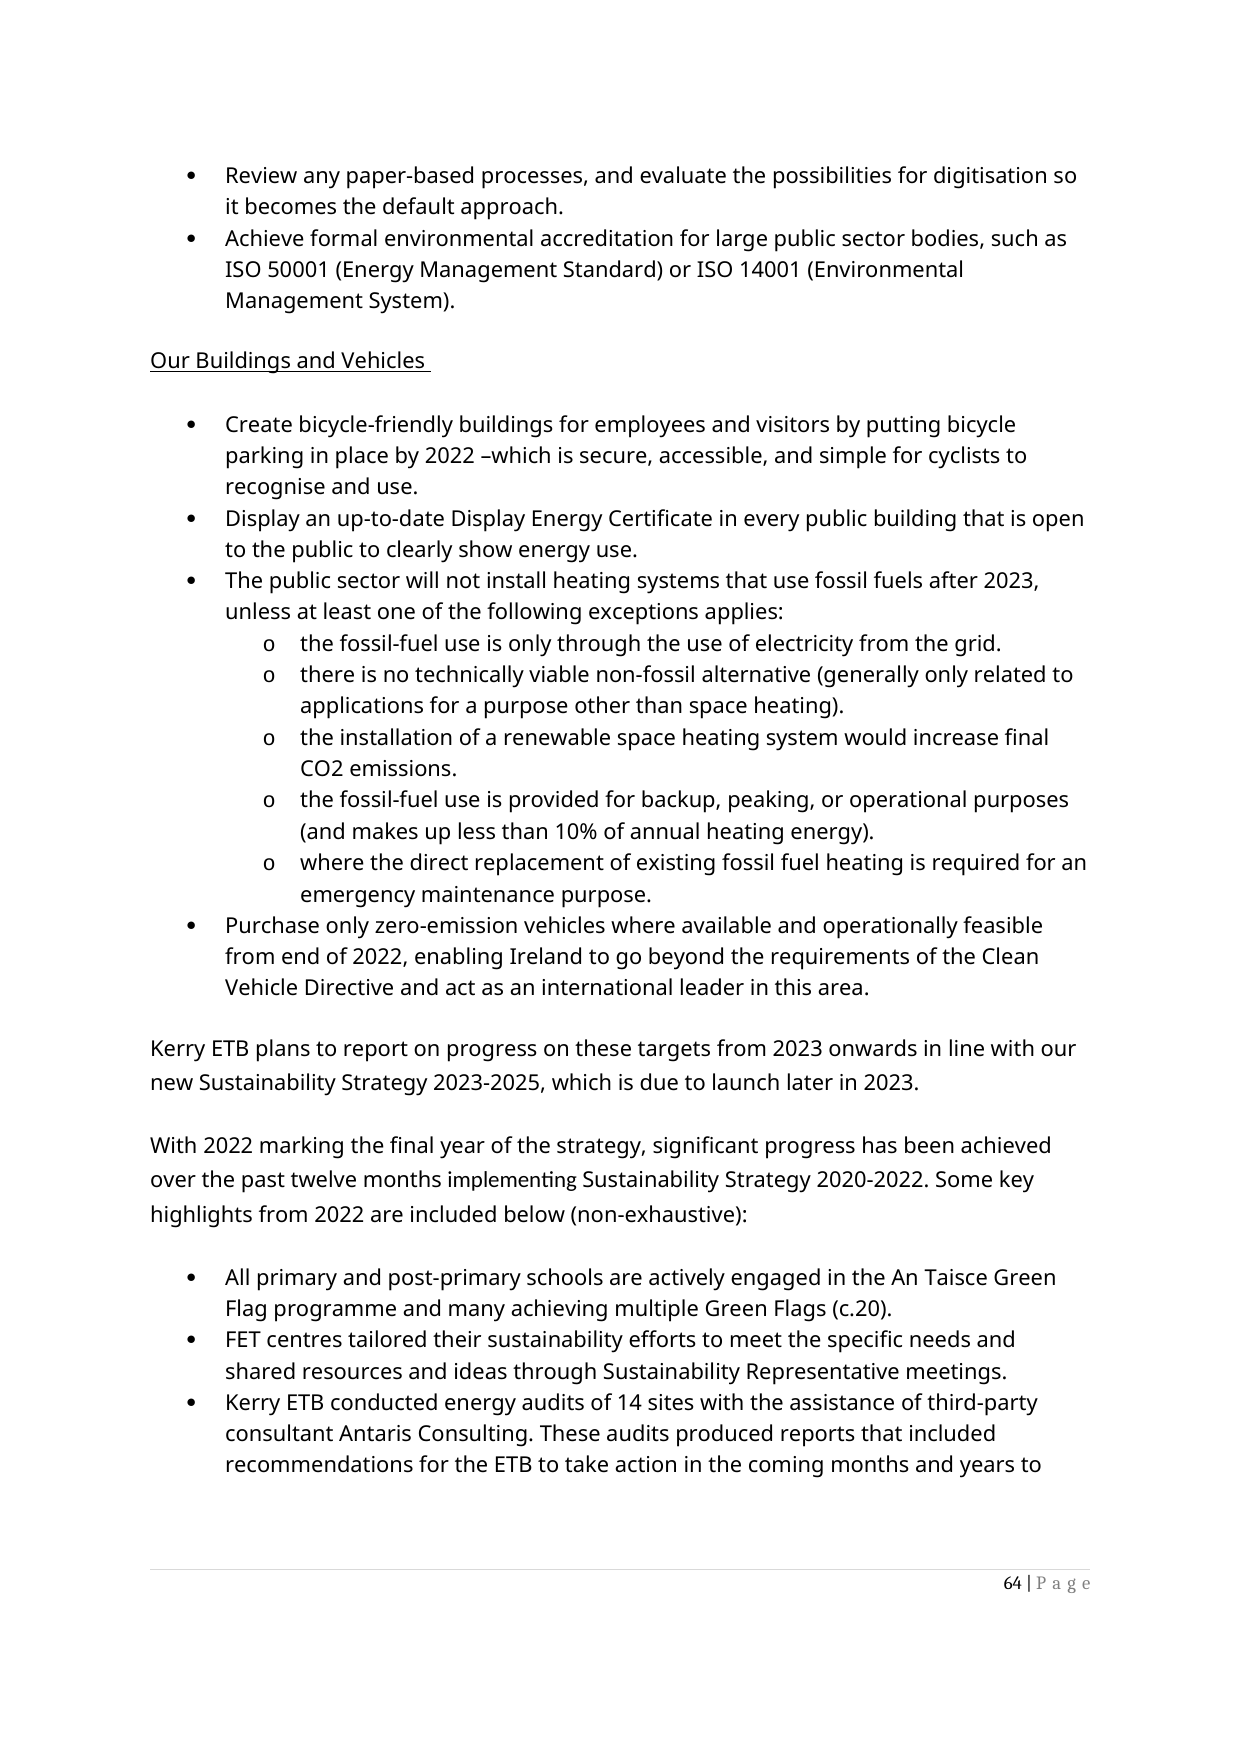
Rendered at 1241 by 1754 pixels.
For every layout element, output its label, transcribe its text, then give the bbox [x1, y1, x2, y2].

list the installation of a renewable space heating system would increase final CO2 emissions. [262, 722, 1090, 783]
list the fossil-fuel use is only through the use of electricity from the grid. [262, 628, 1090, 658]
list Achieve formal environmental accreditation for large public sector bodies, such as ISO 50001 (Energy Management Standard) or ISO 14001 (Environmental Management System). [187, 223, 1090, 315]
list Create bicycle-friendly buildings for employees and visitors by putting bicycle parking in place by 2022 –which is secure, accessible, and simple for cyclists to recognise and use. [187, 409, 1090, 501]
list there is no technically viable non-fossil alternative (generally only related to applications for a purpose other than space heating). [262, 659, 1090, 720]
list Display an up-to-date Display Energy Certificate in every public building that is open to the public to clearly show energy use. [187, 503, 1090, 564]
text Our Buildings and Vehicles [150, 346, 1090, 375]
list Purchase only zero-emission vehicles where available and operationally feasible from end of 2022, enabling Ireland to go beyond the requirements of the Clean Vehicle Directive and act as an international leader in this area. [187, 910, 1090, 1002]
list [187, 1387, 1090, 1479]
list the fossil-fuel use is provided for backup, peaking, or operational purposes (and makes up less than 10% of annual heating energy). [262, 784, 1090, 846]
list where the direct replacement of existing fossil fuel heating is required for an emergency maintenance purpose. [262, 847, 1090, 908]
list The public sector will not install heating systems that use fossil fuels after 2023, unless at least one of the following exceptions applies: [187, 565, 1090, 626]
text With 2022 marking the final year of the strategy, significant progress has been achieved over the past twelve months implementing Sustainability Strategy 2020-2022. Some key highlights from 2022 are included below (non-exhaustive): [150, 1130, 1090, 1228]
list Review any paper-based processes, and evaluate the possibilities for digitisation so it becomes the default approach. [187, 160, 1090, 221]
text Kerry ETB plans to report on progress on these targets from 2023 onwards in line with our new Sustainability Strategy 2023-2025, which is due to launch later in 2023. [150, 1033, 1090, 1097]
list FET centres tailored their sustainability efforts to meet the specific needs and shared resources and ideas through Sustainability Representative meetings. [187, 1324, 1090, 1386]
list All primary and post-primary schools are actively engaged in the An Taisce Green Flag programme and many achieving multiple Green Flags (c.20). [187, 1262, 1090, 1323]
